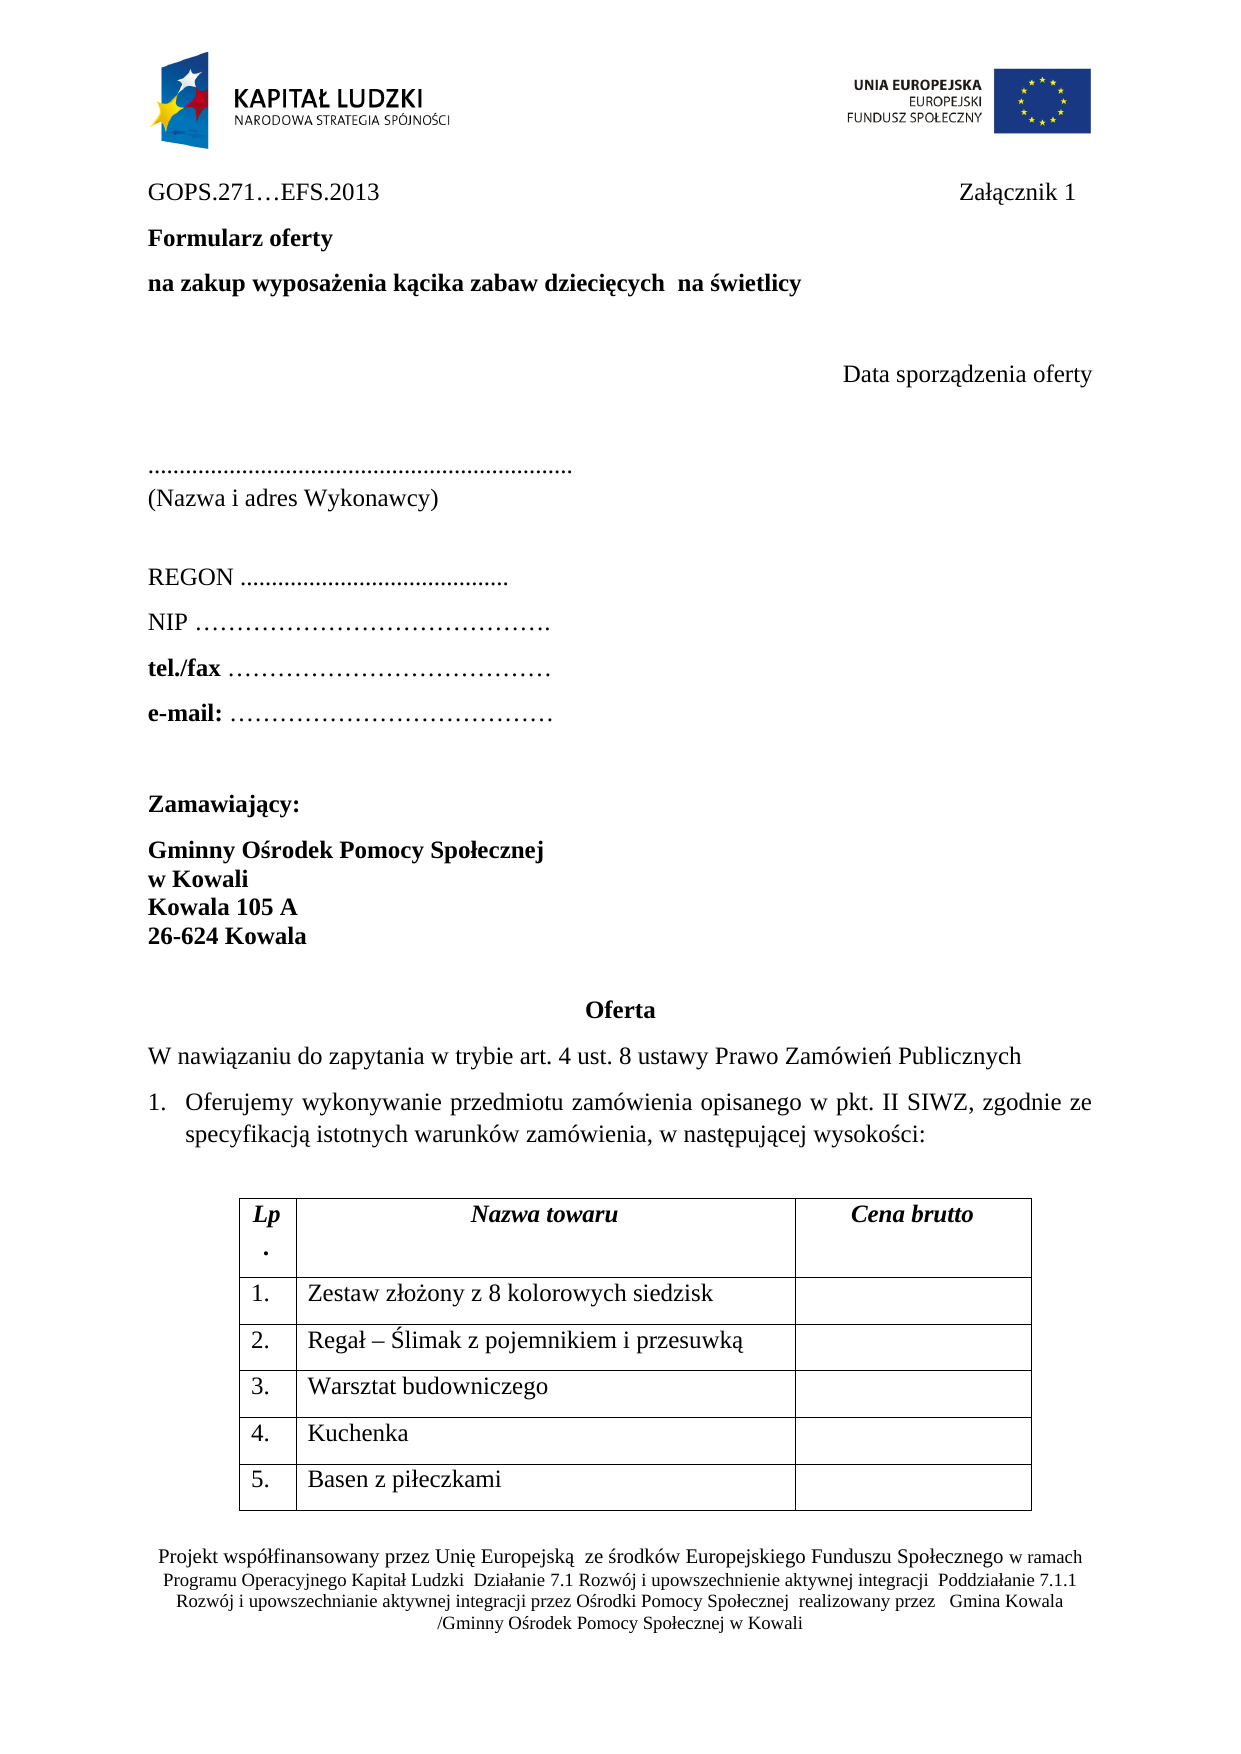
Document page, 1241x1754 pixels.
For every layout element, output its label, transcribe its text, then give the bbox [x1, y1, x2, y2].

table_cell 1. [240, 1278, 296, 1324]
table_cell 5. [240, 1465, 296, 1510]
text Gminny Ośrodek Pomocy Społecznej [148, 835, 1092, 864]
table_cell Basen z piłeczkami [297, 1465, 795, 1510]
list Oferujemy wykonywanie przedmiotu zamówienia opisanego w pkt. II SIWZ, zgodnie ze specyfikacją istotnych warunków zamówienia, w następującej wysokości: [148, 1087, 1092, 1148]
text na zakup wyposażenia kącika zabaw dziecięcych na świetlicy [148, 268, 1092, 297]
text .................................................................... [148, 450, 1092, 479]
text REGON ........................................... [148, 562, 1092, 591]
table_cell [796, 1371, 1031, 1417]
text (Nazwa i adres Wykonawcy) [148, 483, 1092, 512]
table_cell Regał – Ślimak z pojemnikiem i przesuwką [297, 1325, 795, 1370]
text tel./fax ………………………………… [148, 653, 1092, 682]
text W nawiązaniu do zapytania w trybie art. 4 ust. 8 ustawy Prawo Zamówień Publicznych [148, 1041, 1092, 1070]
table_header Lp. [240, 1199, 296, 1277]
text 26-624 Kowala [148, 921, 1092, 950]
picture [101, 3, 497, 197]
text Formularz oferty [148, 223, 1092, 251]
table_header Cena brutto [796, 1199, 1031, 1277]
table_cell [796, 1465, 1031, 1510]
text Oferta [148, 996, 1092, 1024]
text NIP ……………………………………. [148, 607, 1092, 636]
table_cell 3. [240, 1371, 296, 1417]
table_cell Kuchenka [297, 1418, 795, 1463]
table_cell 4. [240, 1418, 296, 1463]
text Zamawiający: [148, 789, 1092, 818]
text e-mail: ………………………………… [148, 698, 1092, 727]
text Data sporządzenia oferty [148, 359, 1092, 388]
text GOPS.271…EFS.2013 Załącznik 1 [148, 177, 1092, 206]
table_cell [796, 1418, 1031, 1463]
picture [824, 40, 1121, 161]
text Kowala 105 A [148, 892, 1092, 921]
table_cell [796, 1325, 1031, 1370]
table_cell Zestaw złożony z 8 kolorowych siedzisk [297, 1278, 795, 1324]
table_header Nazwa towaru [297, 1199, 795, 1277]
table_cell Warsztat budowniczego [297, 1371, 795, 1417]
text w Kowali [148, 864, 1092, 892]
table_cell [796, 1278, 1031, 1324]
table_cell 2. [240, 1325, 296, 1370]
